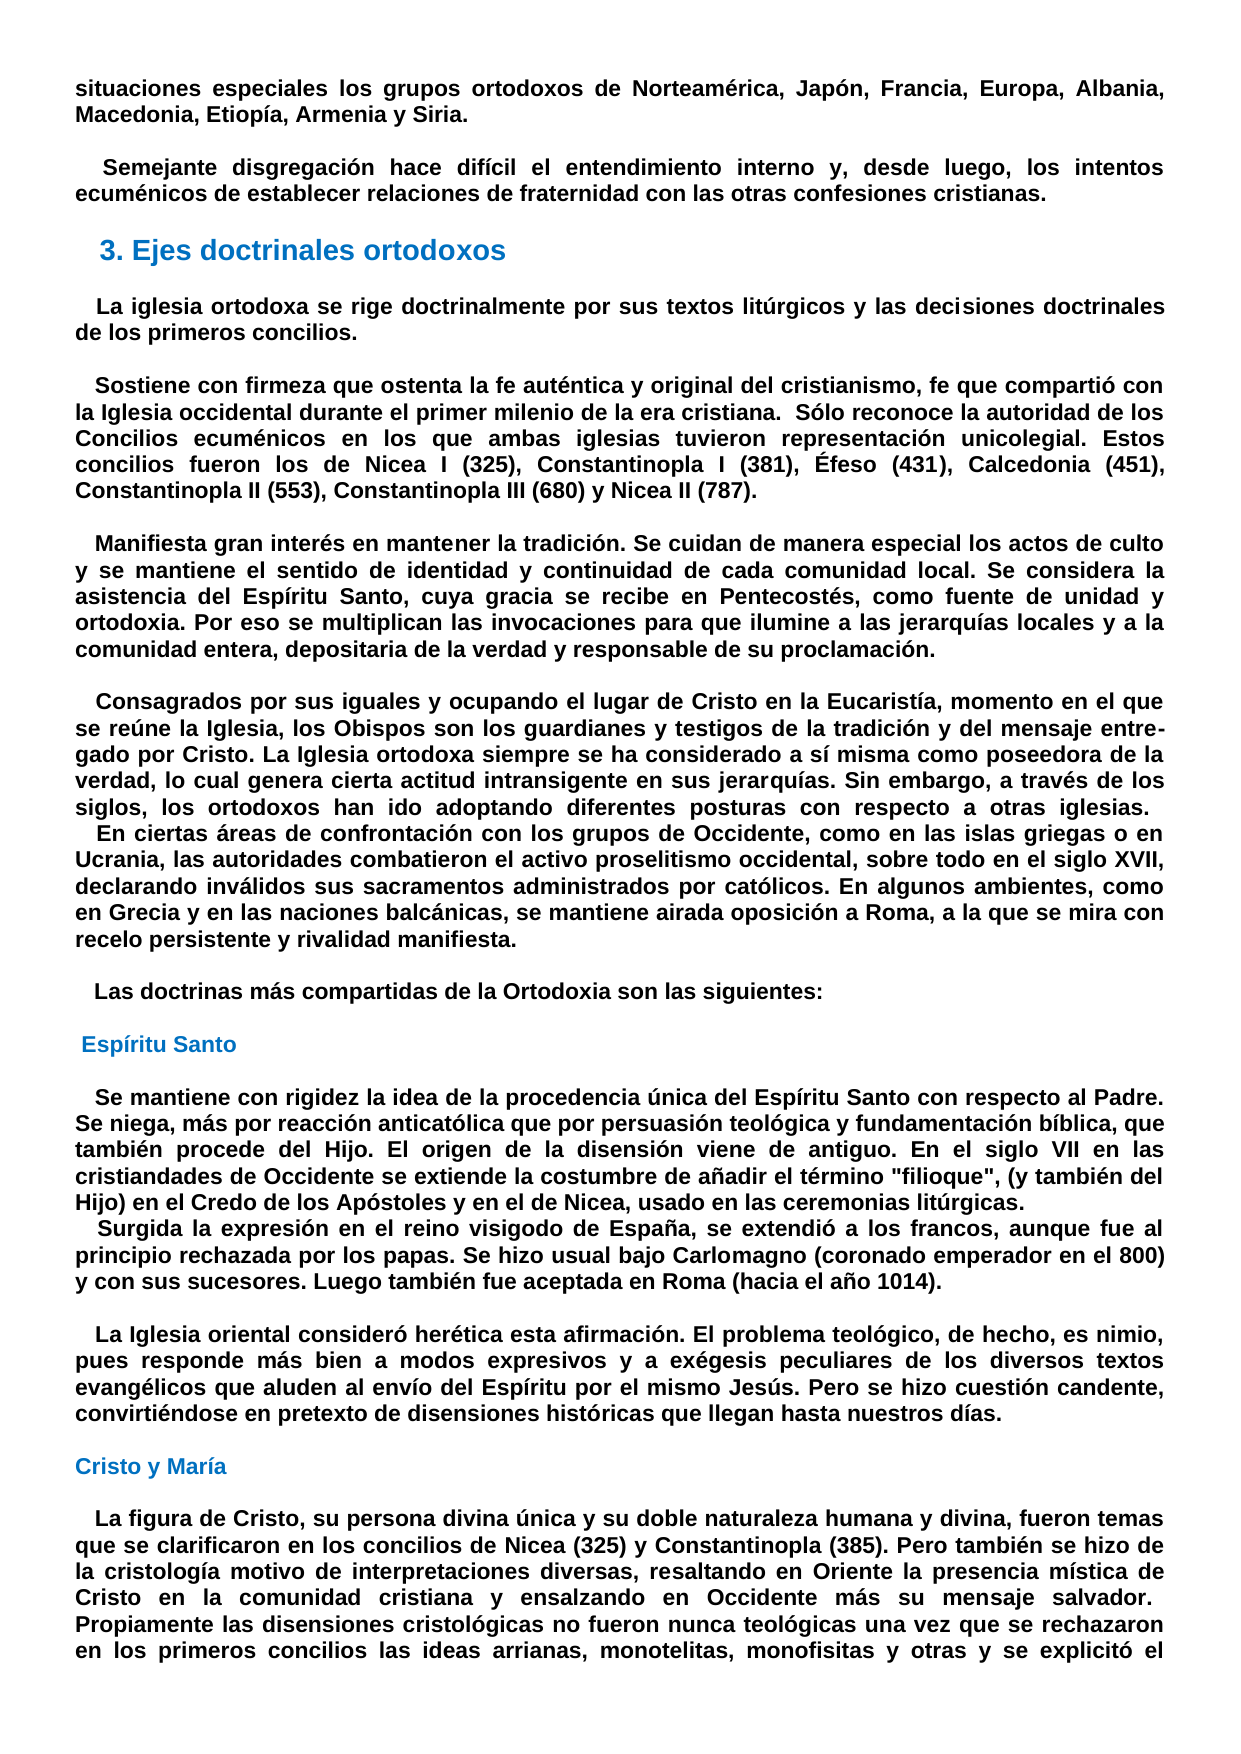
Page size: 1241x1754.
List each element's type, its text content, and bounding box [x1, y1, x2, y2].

text Surgida la expresión en el reino visigodo de España, se extendió a los francos, aunque fue al principio rechazada por los papas. Se hizo usual bajo Carlomagno (coronado emperador en el 800) y con sus sucesores. Luego también fue aceptada en Roma (hacia el año 1014). [75, 1215, 1165, 1294]
text Cristo y María [75, 1453, 1165, 1479]
text Sostiene con firmeza que ostenta la fe auténtica y original del cristianismo, fe que compartió con la Iglesia occidental durante el primer milenio de la era cristiana. Sólo reconoce la autoridad de los Concilios ecuménicos en los que ambas iglesias tuvieron representación unicolegial. Estos concilios fueron los de Nicea I (325), Constantinopla I (381), Éfeso (431), Calcedonia (451), Constantinopla II (553), Constantinopla III (680) y Nicea II (787). [75, 346, 1165, 504]
text Manifiesta gran interés en mantener la tradición. Se cuidan de manera especial los actos de culto y se mantiene el sentido de identidad y continuidad de cada comunidad local. Se considera la asistencia del Espíritu Santo, cuya gracia se recibe en Pentecostés, como fuente de unidad y ortodoxia. Por eso se multiplican las invocaciones para que ilumine a las jerarquías locales y a la comunidad entera, depositaria de la verdad y responsable de su proclamación. [75, 504, 1165, 662]
text La iglesia ortodoxa se rige doctrinalmente por sus textos litúrgicos y las decisiones doctrinales de los primeros concilios. [75, 293, 1165, 346]
text 3. Ejes doctrinales ortodoxos [75, 233, 1165, 267]
text Las doctrinas más compartidas de la Ortodoxia son las siguientes: [75, 978, 1165, 1004]
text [75, 1505, 1165, 1663]
text Espíritu Santo [75, 1031, 1165, 1057]
text Semejante disgregación hace difícil el entendimiento interno y, desde luego, los intentos ecuménicos de establecer relaciones de fraternidad con las otras confesiones cristianas. [75, 128, 1165, 207]
text La Iglesia oriental consideró herética esta afirmación. El problema teológico, de hecho, es nimio, pues responde más bien a modos expresivos y a exégesis peculiares de los diversos textos evangélicos que aluden al envío del Espíritu por el mismo Jesús. Pero se hizo cuestión candente, convirtiéndose en pretexto de disensiones históricas que llegan hasta nuestros días. [75, 1294, 1165, 1426]
text Consagrados por sus iguales y ocupando el lugar de Cristo en la Eucaristía, momento en el que se reúne la Iglesia, los Obispos son los guardianes y testigos de la tradición y del mensaje entregado por Cristo. La Iglesia ortodoxa siempre se ha considerado a sí misma como poseedora de la verdad, lo cual genera cierta actitud intransigente en sus jerarquías. Sin embargo, a través de los siglos, los ortodoxos han ido adoptando diferentes posturas con respecto a otras iglesias. En ciertas áreas de confrontación con los grupos de Occidente, como en las islas griegas o en Ucrania, las autoridades combatieron el activo proselitismo occidental, sobre todo en el siglo XVII, declarando inválidos sus sacramentos administrados por católicos. En algunos ambientes, como en Grecia y en las naciones balcánicas, se mantiene airada oposición a Roma, a la que se mira con recelo persistente y rivalidad manifiesta. [75, 662, 1165, 952]
text Se mantiene con rigidez la idea de la procedencia única del Espíritu Santo con respecto al Padre. Se niega, más por reacción anticatólica que por persuasión teológica y fundamentación bíblica, que también procede del Hijo. El origen de la disensión viene de antiguo. En el siglo VII en las cristiandades de Occidente se extiende la costumbre de añadir el término "filioque", (y también del Hijo) en el Credo de los Apóstoles y en el de Nicea, usado en las ceremonias litúrgicas. [75, 1084, 1165, 1215]
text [75, 75, 1165, 128]
